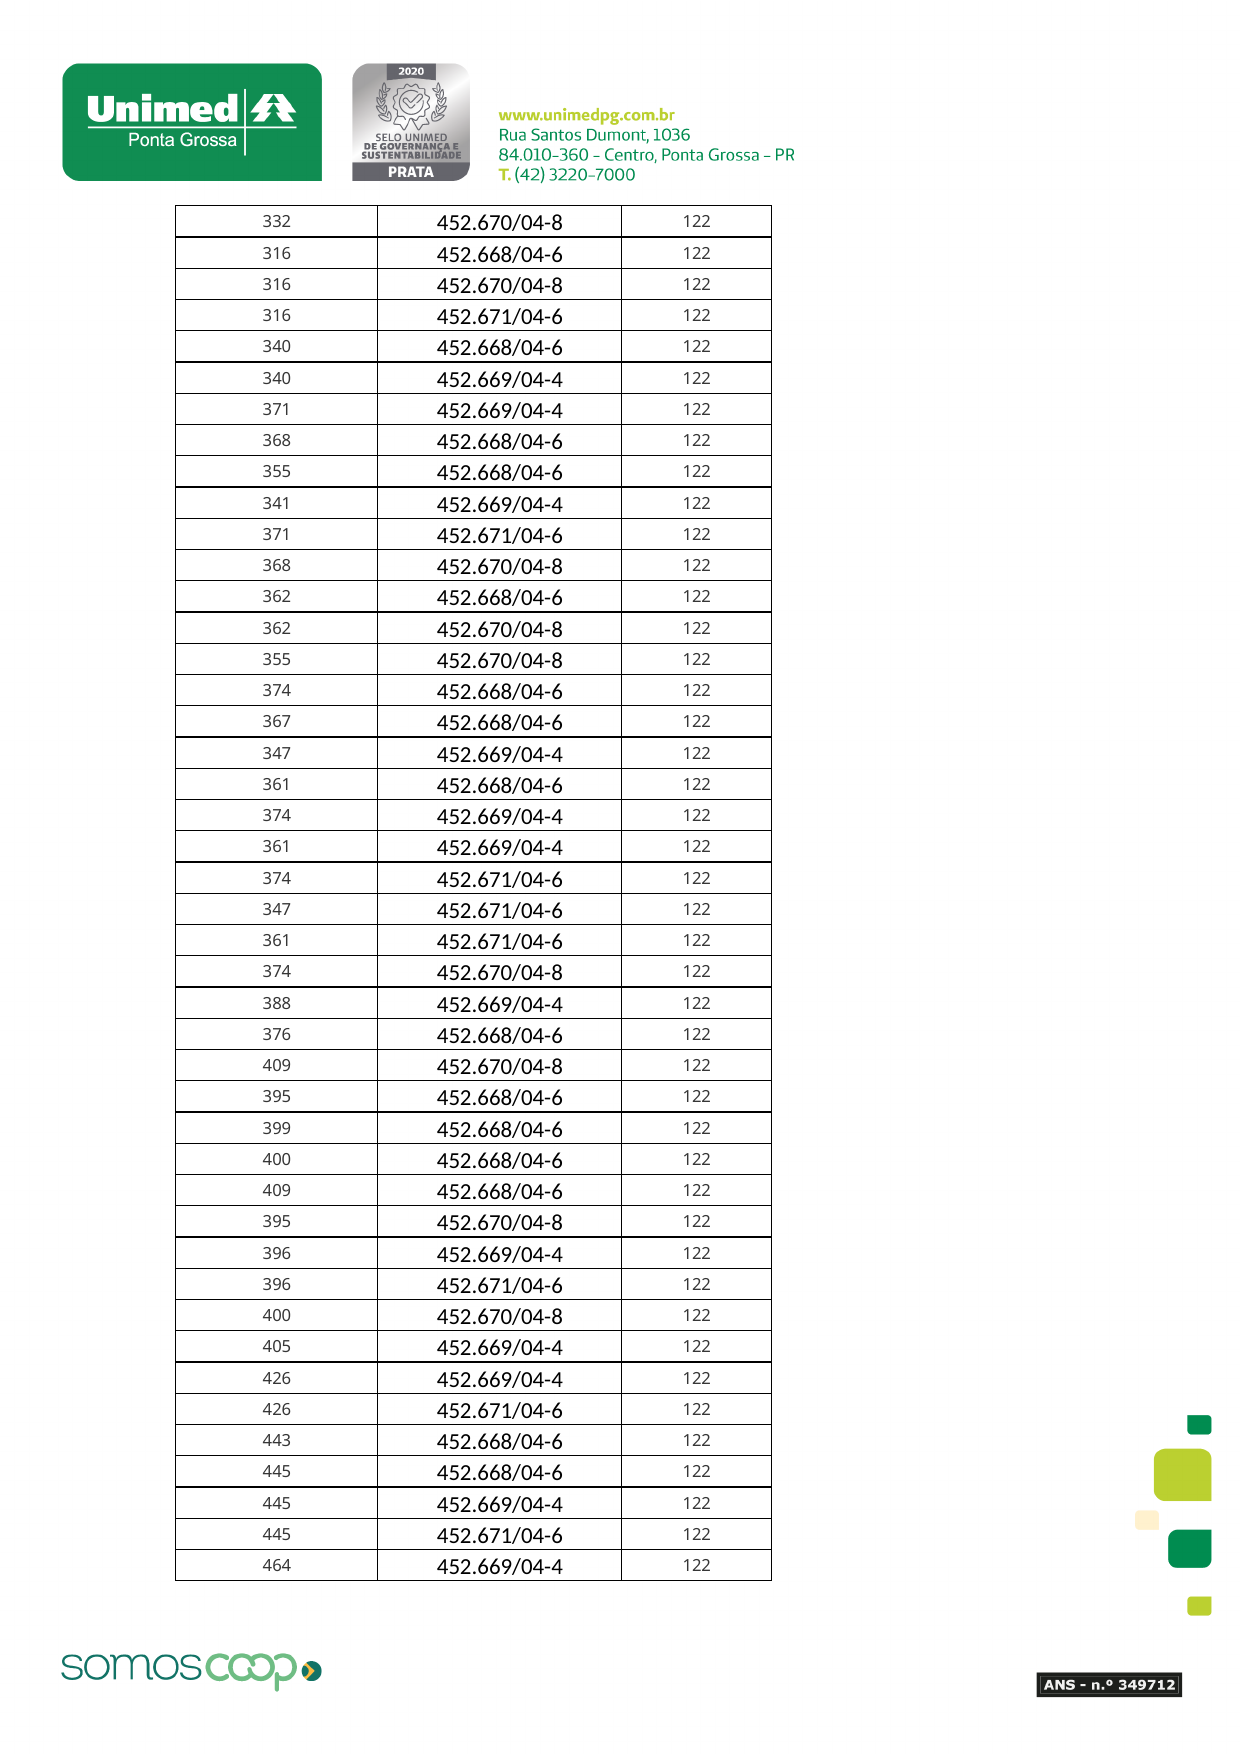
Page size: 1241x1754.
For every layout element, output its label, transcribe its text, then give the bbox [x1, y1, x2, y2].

table_cell 452.670/04-8 [378, 644, 621, 674]
table_cell 122 [622, 831, 771, 861]
table_cell 361 [176, 925, 377, 955]
table_cell 122 [622, 1456, 771, 1486]
table_cell 122 [622, 1331, 771, 1361]
table_cell 426 [176, 1363, 377, 1393]
table_cell 122 [622, 894, 771, 924]
table_cell 452.669/04-4 [378, 1488, 621, 1518]
table_cell 362 [176, 613, 377, 643]
table_cell 122 [622, 1550, 771, 1580]
table_cell 452.671/04-6 [378, 1394, 621, 1424]
table_cell 122 [622, 1269, 771, 1299]
table_cell 361 [176, 769, 377, 799]
table_cell 409 [176, 1050, 377, 1080]
table_cell 452.669/04-4 [378, 831, 621, 861]
table_cell 122 [622, 1113, 771, 1143]
table_cell 452.668/04-6 [378, 1113, 621, 1143]
table_cell 452.669/04-4 [378, 1238, 621, 1268]
table_cell 316 [176, 238, 377, 268]
table_cell 409 [176, 1175, 377, 1205]
table_cell 340 [176, 363, 377, 393]
table_cell 122 [622, 363, 771, 393]
table_cell 332 [176, 206, 377, 236]
table_cell 400 [176, 1144, 377, 1174]
picture [0, 1, 1241, 1754]
table_cell 464 [176, 1550, 377, 1580]
table_cell 122 [622, 581, 771, 611]
table_cell 388 [176, 988, 377, 1018]
table_cell 395 [176, 1081, 377, 1111]
table_cell 452.669/04-4 [378, 488, 621, 518]
table_cell 341 [176, 488, 377, 518]
table_cell 361 [176, 831, 377, 861]
table_cell 122 [622, 269, 771, 299]
table_cell 122 [622, 613, 771, 643]
table_cell 426 [176, 1394, 377, 1424]
table_cell 396 [176, 1269, 377, 1299]
table_cell 452.668/04-6 [378, 456, 621, 486]
table_cell 122 [622, 519, 771, 549]
table_cell 122 [622, 644, 771, 674]
table_cell 452.668/04-6 [378, 1456, 621, 1486]
table_cell 122 [622, 206, 771, 236]
table_cell 122 [622, 1081, 771, 1111]
table_cell 452.671/04-6 [378, 863, 621, 893]
table_cell 452.670/04-8 [378, 206, 621, 236]
table_cell 122 [622, 925, 771, 955]
table_cell 122 [622, 1144, 771, 1174]
table_cell 122 [622, 675, 771, 705]
table_cell 445 [176, 1456, 377, 1486]
table_cell 399 [176, 1113, 377, 1143]
table_cell 452.668/04-6 [378, 1175, 621, 1205]
table_cell 452.668/04-6 [378, 238, 621, 268]
table_cell 122 [622, 300, 771, 330]
table_cell 452.669/04-4 [378, 738, 621, 768]
table_cell 122 [622, 1019, 771, 1049]
table_cell 122 [622, 1363, 771, 1393]
table_cell 452.669/04-4 [378, 800, 621, 830]
table_cell 355 [176, 456, 377, 486]
table_cell 122 [622, 394, 771, 424]
table_cell 122 [622, 331, 771, 361]
table_cell 452.670/04-8 [378, 1050, 621, 1080]
table_cell 122 [622, 769, 771, 799]
table_cell 122 [622, 1519, 771, 1549]
table_cell 452.669/04-4 [378, 1331, 621, 1361]
table_cell 340 [176, 331, 377, 361]
table_cell 452.670/04-8 [378, 550, 621, 580]
table_cell 371 [176, 519, 377, 549]
table_cell 405 [176, 1331, 377, 1361]
table_cell 374 [176, 675, 377, 705]
table_cell 445 [176, 1488, 377, 1518]
table_cell 122 [622, 1394, 771, 1424]
table_cell 122 [622, 956, 771, 986]
table_cell 452.669/04-4 [378, 363, 621, 393]
table_cell 316 [176, 269, 377, 299]
table_cell 122 [622, 1175, 771, 1205]
table_cell 347 [176, 894, 377, 924]
table_cell 452.668/04-6 [378, 675, 621, 705]
table_cell 316 [176, 300, 377, 330]
table_cell 368 [176, 425, 377, 455]
table_cell 452.668/04-6 [378, 581, 621, 611]
table_cell 452.671/04-6 [378, 300, 621, 330]
table_cell 122 [622, 1238, 771, 1268]
table_cell 374 [176, 956, 377, 986]
table_cell 122 [622, 488, 771, 518]
table_cell 452.668/04-6 [378, 706, 621, 736]
table_cell 371 [176, 394, 377, 424]
table_cell 452.669/04-4 [378, 394, 621, 424]
table_cell 452.670/04-8 [378, 1300, 621, 1330]
table_cell 452.671/04-6 [378, 894, 621, 924]
table_cell 452.668/04-6 [378, 425, 621, 455]
table_cell 445 [176, 1519, 377, 1549]
table_cell 122 [622, 1300, 771, 1330]
table_cell 368 [176, 550, 377, 580]
table_cell 452.670/04-8 [378, 269, 621, 299]
table_cell 395 [176, 1206, 377, 1236]
table_cell 452.668/04-6 [378, 1019, 621, 1049]
table_cell 452.671/04-6 [378, 925, 621, 955]
table_cell 452.670/04-8 [378, 1206, 621, 1236]
table_cell 452.668/04-6 [378, 331, 621, 361]
table_cell 452.670/04-8 [378, 613, 621, 643]
table_cell 452.671/04-6 [378, 1519, 621, 1549]
table_cell 376 [176, 1019, 377, 1049]
table_cell 122 [622, 550, 771, 580]
table_cell 122 [622, 738, 771, 768]
table_cell 452.671/04-6 [378, 519, 621, 549]
table_cell 122 [622, 1206, 771, 1236]
table_cell 367 [176, 706, 377, 736]
table_cell 452.669/04-4 [378, 1550, 621, 1580]
table_cell 122 [622, 988, 771, 1018]
table_cell 122 [622, 706, 771, 736]
table_cell 396 [176, 1238, 377, 1268]
table_cell 122 [622, 1488, 771, 1518]
table_cell 362 [176, 581, 377, 611]
table_cell 452.668/04-6 [378, 1425, 621, 1455]
table_cell 452.670/04-8 [378, 956, 621, 986]
table_cell 374 [176, 800, 377, 830]
table_cell 122 [622, 863, 771, 893]
table_cell 374 [176, 863, 377, 893]
table_cell 452.669/04-4 [378, 988, 621, 1018]
table_cell 452.671/04-6 [378, 1269, 621, 1299]
table_cell 122 [622, 1425, 771, 1455]
table_cell 122 [622, 425, 771, 455]
table_cell 355 [176, 644, 377, 674]
table_cell 452.668/04-6 [378, 1081, 621, 1111]
table_cell 443 [176, 1425, 377, 1455]
table_cell 122 [622, 238, 771, 268]
table_cell 452.668/04-6 [378, 769, 621, 799]
table_cell 452.668/04-6 [378, 1144, 621, 1174]
table_cell 122 [622, 1050, 771, 1080]
table_cell 347 [176, 738, 377, 768]
table_cell 452.669/04-4 [378, 1363, 621, 1393]
table_cell 122 [622, 800, 771, 830]
table_cell 122 [622, 456, 771, 486]
table_cell 400 [176, 1300, 377, 1330]
